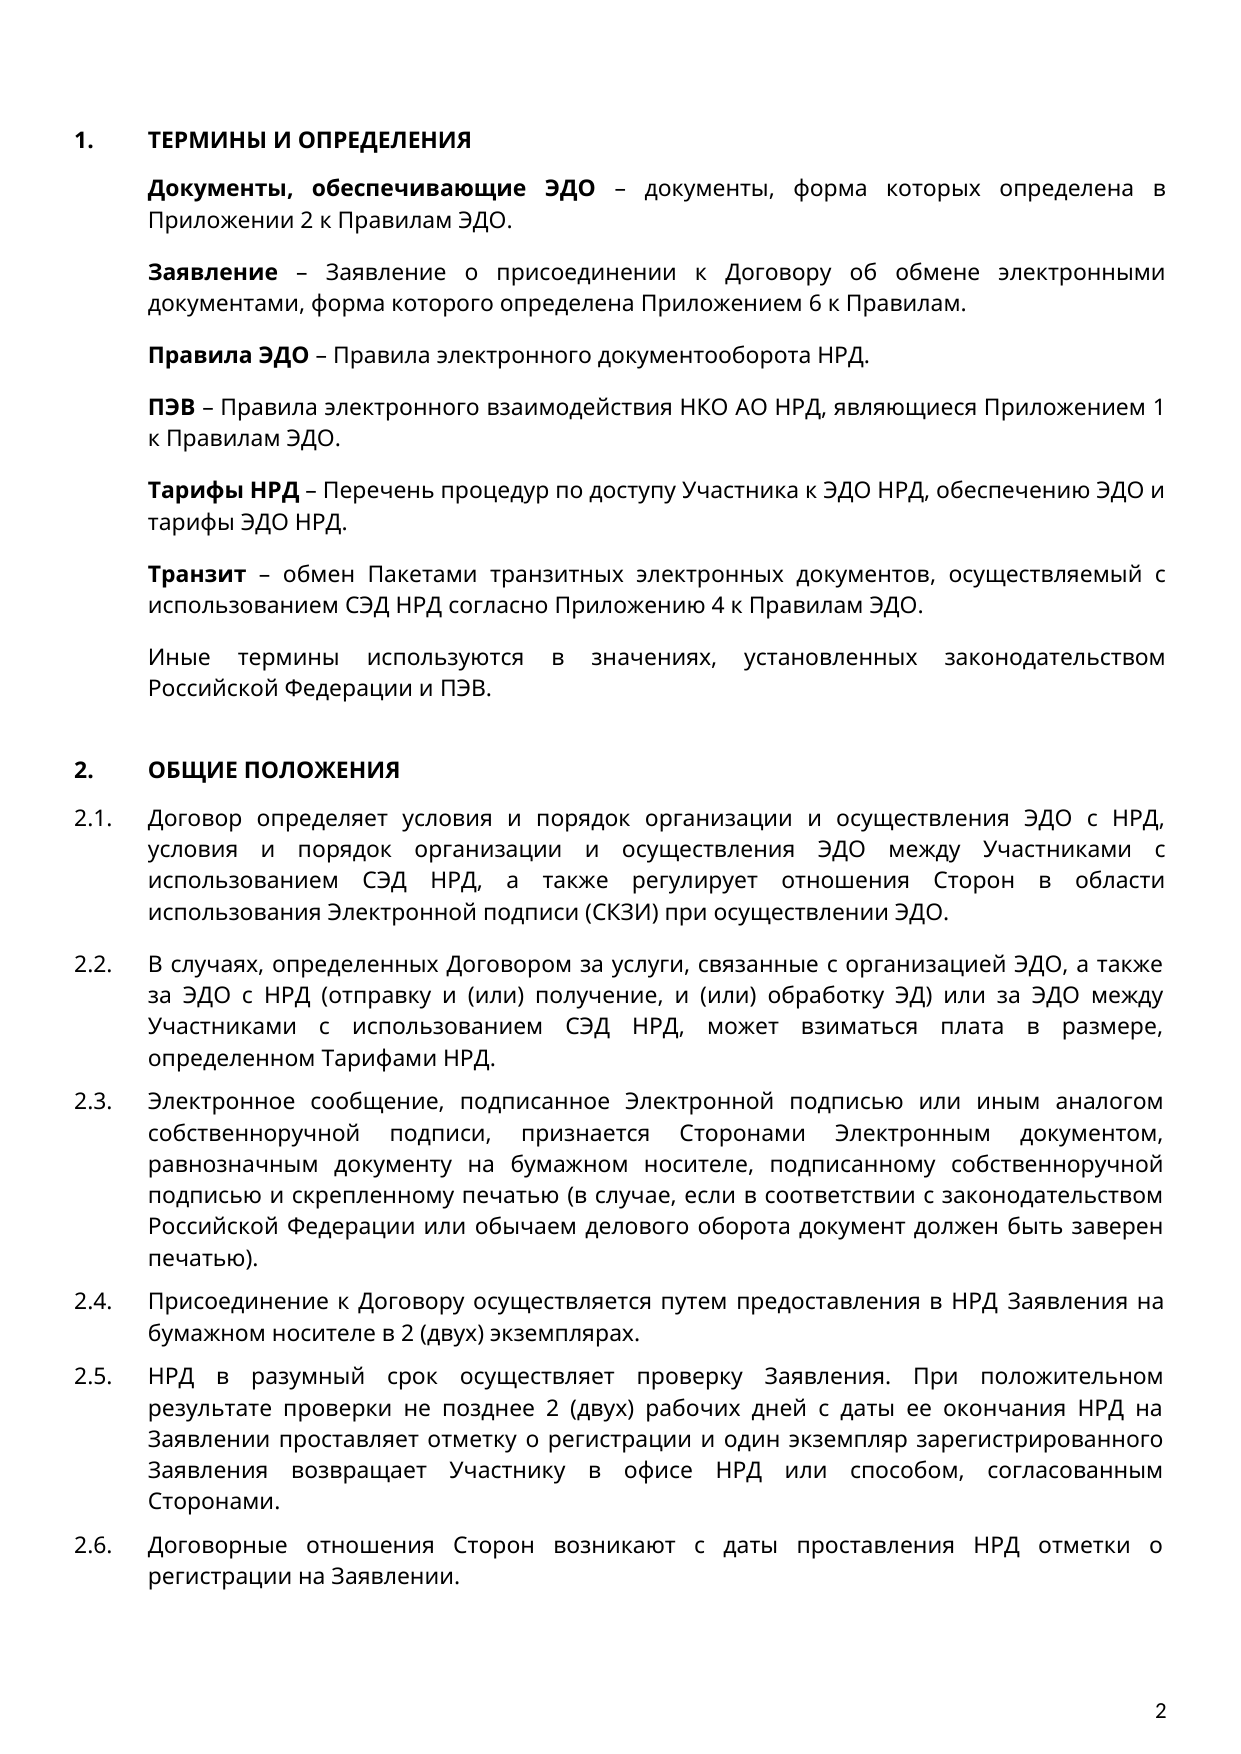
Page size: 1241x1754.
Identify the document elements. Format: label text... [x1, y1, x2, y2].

text Документы, обеспечивающие ЭДО – документы, форма которых определена в Приложении 2 к Правилам ЭДО. [148, 172, 1167, 235]
text Правила ЭДО – Правила электронного документооборота НРД. [74, 339, 1167, 370]
list В случаях, определенных Договором за услуги, связанные с организацией ЭДО, а также за ЭДО с НРД (отправку и (или) получение, и (или) обработку ЭД) или за ЭДО между Участниками с использованием СЭД НРД, может взиматься плата в размере, определенном Тарифами НРД. [74, 948, 1164, 1073]
subtitle Общие положения [74, 753, 1167, 785]
text Иные термины используются в значениях, установленных законодательством Российской Федерации и ПЭВ. [148, 641, 1167, 703]
list Электронное сообщение, подписанное Электронной подписью или иным аналогом собственноручной подписи, признается Сторонами Электронным документом, равнозначным документу на бумажном носителе, подписанному собственноручной подписью и скрепленному печатью (в случае, если в соответствии с законодательством Российской Федерации или обычаем делового оборота документ должен быть заверен печатью). [74, 1085, 1164, 1273]
text Заявление – Заявление о присоединении к Договору об обмене электронными документами, форма которого определена Приложением 6 к Правилам. [148, 256, 1167, 318]
list НРД в разумный срок осуществляет проверку Заявления. При положительном результате проверки не позднее 2 (двух) рабочих дней с даты ее окончания НРД на Заявлении проставляет отметку о регистрации и один экземпляр зарегистрированного Заявления возвращает Участнику в офисе НРД или способом, согласованным Сторонами. [74, 1360, 1164, 1517]
list Договор определяет условия и порядок организации и осуществления ЭДО с НРД, условия и порядок организации и осуществления ЭДО между Участниками с использованием СЭД НРД, а также регулирует отношения Сторон в области использования Электронной подписи (СКЗИ) при осуществлении ЭДО. [74, 802, 1167, 927]
text Транзит – обмен Пакетами транзитных электронных документов, осуществляемый с использованием СЭД НРД согласно Приложению 4 к Правилам ЭДО. [148, 558, 1167, 620]
list Присоединение к Договору осуществляется путем предоставления в НРД Заявления на бумажном носителе в 2 (двух) экземплярах. [74, 1285, 1164, 1348]
subtitle Термины и определения [74, 124, 1167, 155]
text Тарифы НРД – Перечень процедур по доступу Участника к ЭДО НРД, обеспечению ЭДО и тарифы ЭДО НРД. [148, 474, 1167, 537]
text ПЭВ – Правила электронного взаимодействия НКО АО НРД, являющиеся Приложением 1 к Правилам ЭДО. [148, 391, 1167, 453]
list Договорные отношения Сторон возникают с даты проставления НРД отметки о регистрации на Заявлении. [74, 1529, 1164, 1592]
